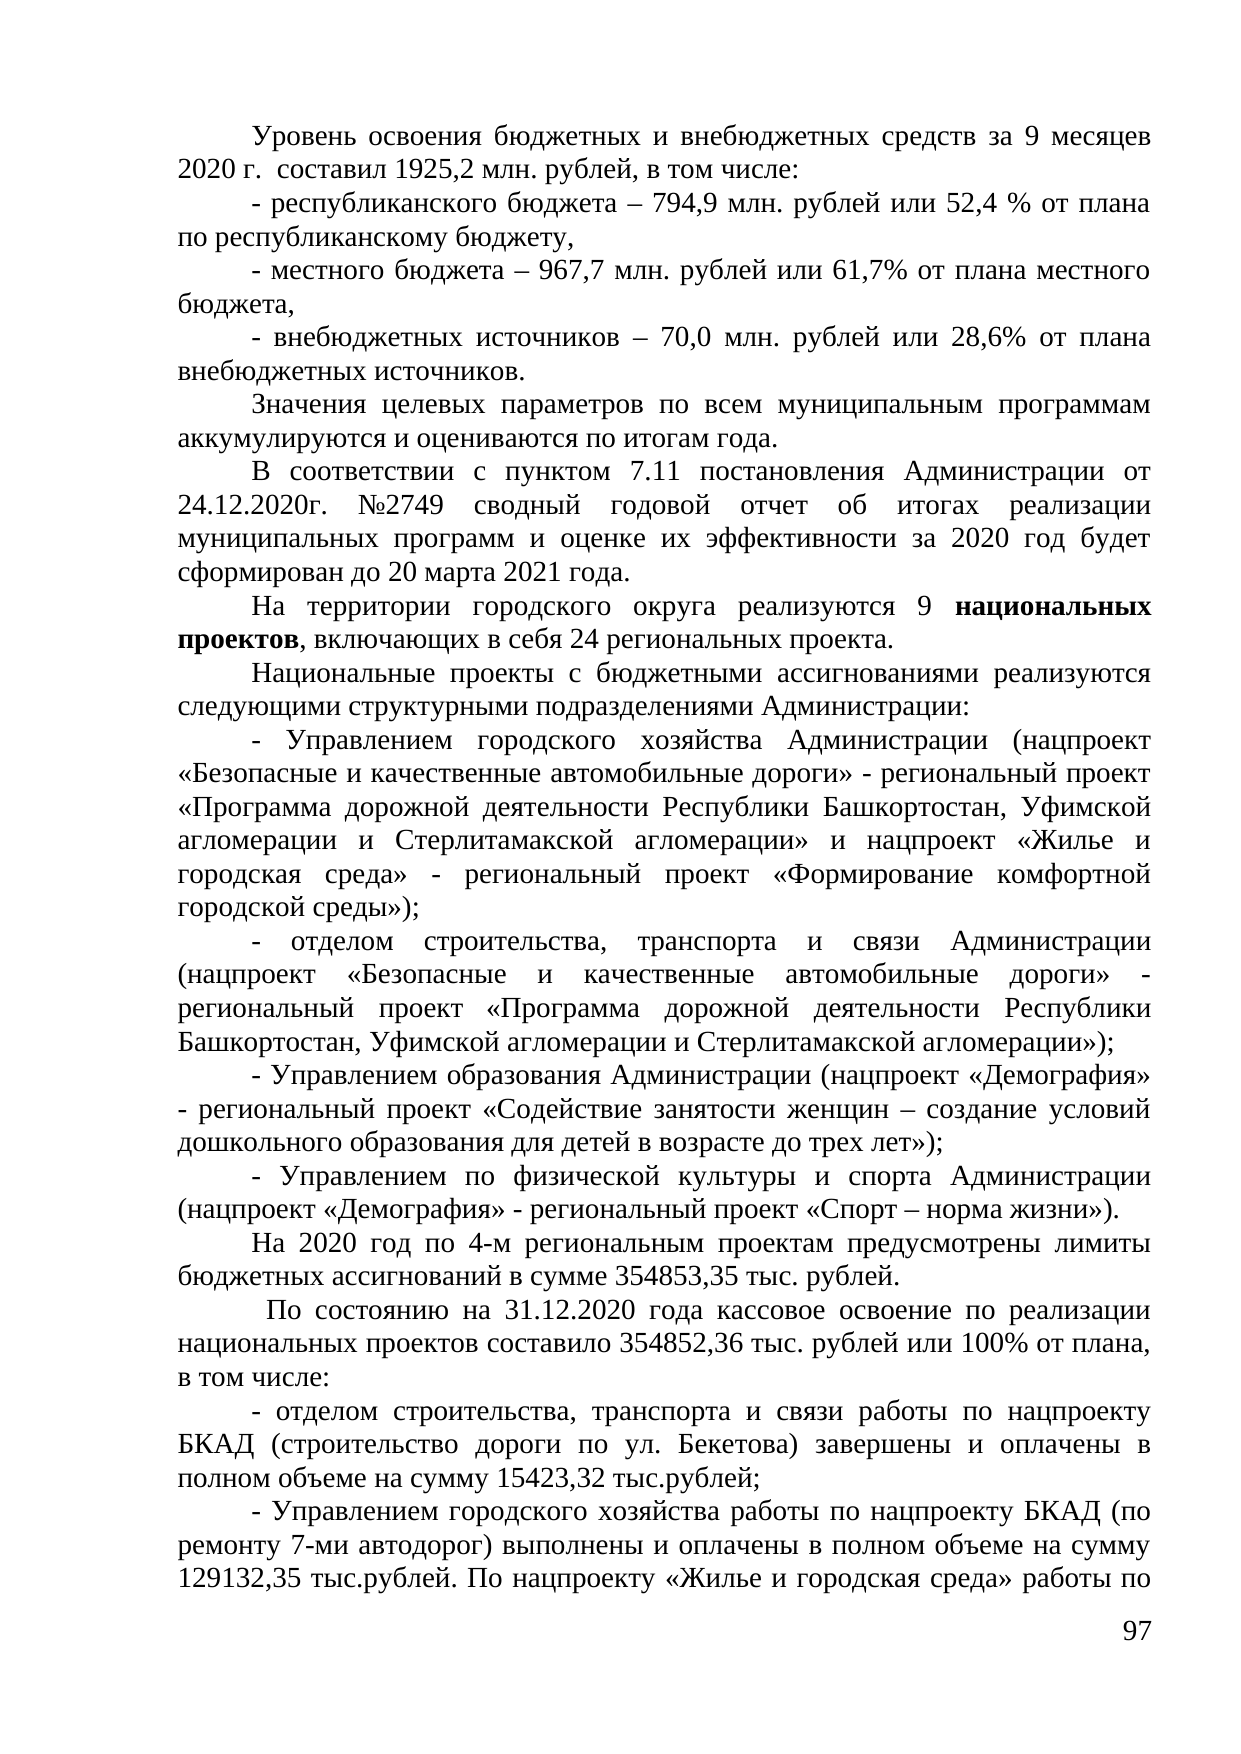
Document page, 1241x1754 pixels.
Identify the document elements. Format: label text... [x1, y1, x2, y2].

text - отделом строительства, транспорта и связи Администрации (нацпроект «Безопасные и качественные автомобильные дороги» - региональный проект «Программа дорожной деятельности Республики Башкортостан, Уфимской агломерации и Стерлитамакской агломерации»); [177, 923, 1152, 1057]
text - республиканского бюджета – 794,9 млн. рублей или 52,4 % от плана по республиканскому бюджету, [177, 185, 1152, 252]
text - внебюджетных источников – 70,0 млн. рублей или 28,6% от плана внебюджетных источников. [177, 319, 1152, 386]
text На 2020 год по 4-м региональным проектам предусмотрены лимиты бюджетных ассигнований в сумме 354853,35 тыс. рублей. [177, 1225, 1152, 1292]
text Национальные проекты с бюджетными ассигнованиями реализуются следующими структурными подразделениями Администрации: [177, 655, 1152, 722]
text - Управлением городского хозяйства Администрации (нацпроект «Безопасные и качественные автомобильные дороги» - региональный проект «Программа дорожной деятельности Республики Башкортостан, Уфимской агломерации и Стерлитамакской агломерации» и нацпроект «Жилье и городская среда» - региональный проект «Формирование комфортной городской среды»); [177, 722, 1152, 923]
text На территории городского округа реализуются 9 национальных проектов, включающих в себя 24 региональных проекта. [177, 588, 1152, 655]
text - местного бюджета – 967,7 млн. рублей или 61,7% от плана местного бюджета, [177, 252, 1152, 319]
text По состоянию на 31.12.2020 года кассовое освоение по реализации национальных проектов составило 354852,36 тыс. рублей или 100% от плана, в том числе: [177, 1292, 1152, 1393]
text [177, 1493, 1152, 1594]
text - Управлением по физической культуры и спорта Администрации (нацпроект «Демография» - региональный проект «Спорт – норма жизни»). [177, 1158, 1152, 1225]
text Значения целевых параметров по всем муниципальным программам аккумулируются и оцениваются по итогам года. [177, 386, 1152, 453]
text Уровень освоения бюджетных и внебюджетных средств за 9 месяцев 2020 г. составил 1925,2 млн. рублей, в том числе: [177, 118, 1152, 185]
text - Управлением образования Администрации (нацпроект «Демография» - региональный проект «Содействие занятости женщин – создание условий дошкольного образования для детей в возрасте до трех лет»); [177, 1057, 1152, 1158]
text В соответствии с пунктом 7.11 постановления Администрации от 24.12.2020г. №2749 сводный годовой отчет об итогах реализации муниципальных программ и оценке их эффективности за 2020 год будет сформирован до 20 марта 2021 года. [177, 453, 1152, 588]
text - отделом строительства, транспорта и связи работы по нацпроекту БКАД (строительство дороги по ул. Бекетова) завершены и оплачены в полном объеме на сумму 15423,32 тыс.рублей; [177, 1393, 1152, 1493]
